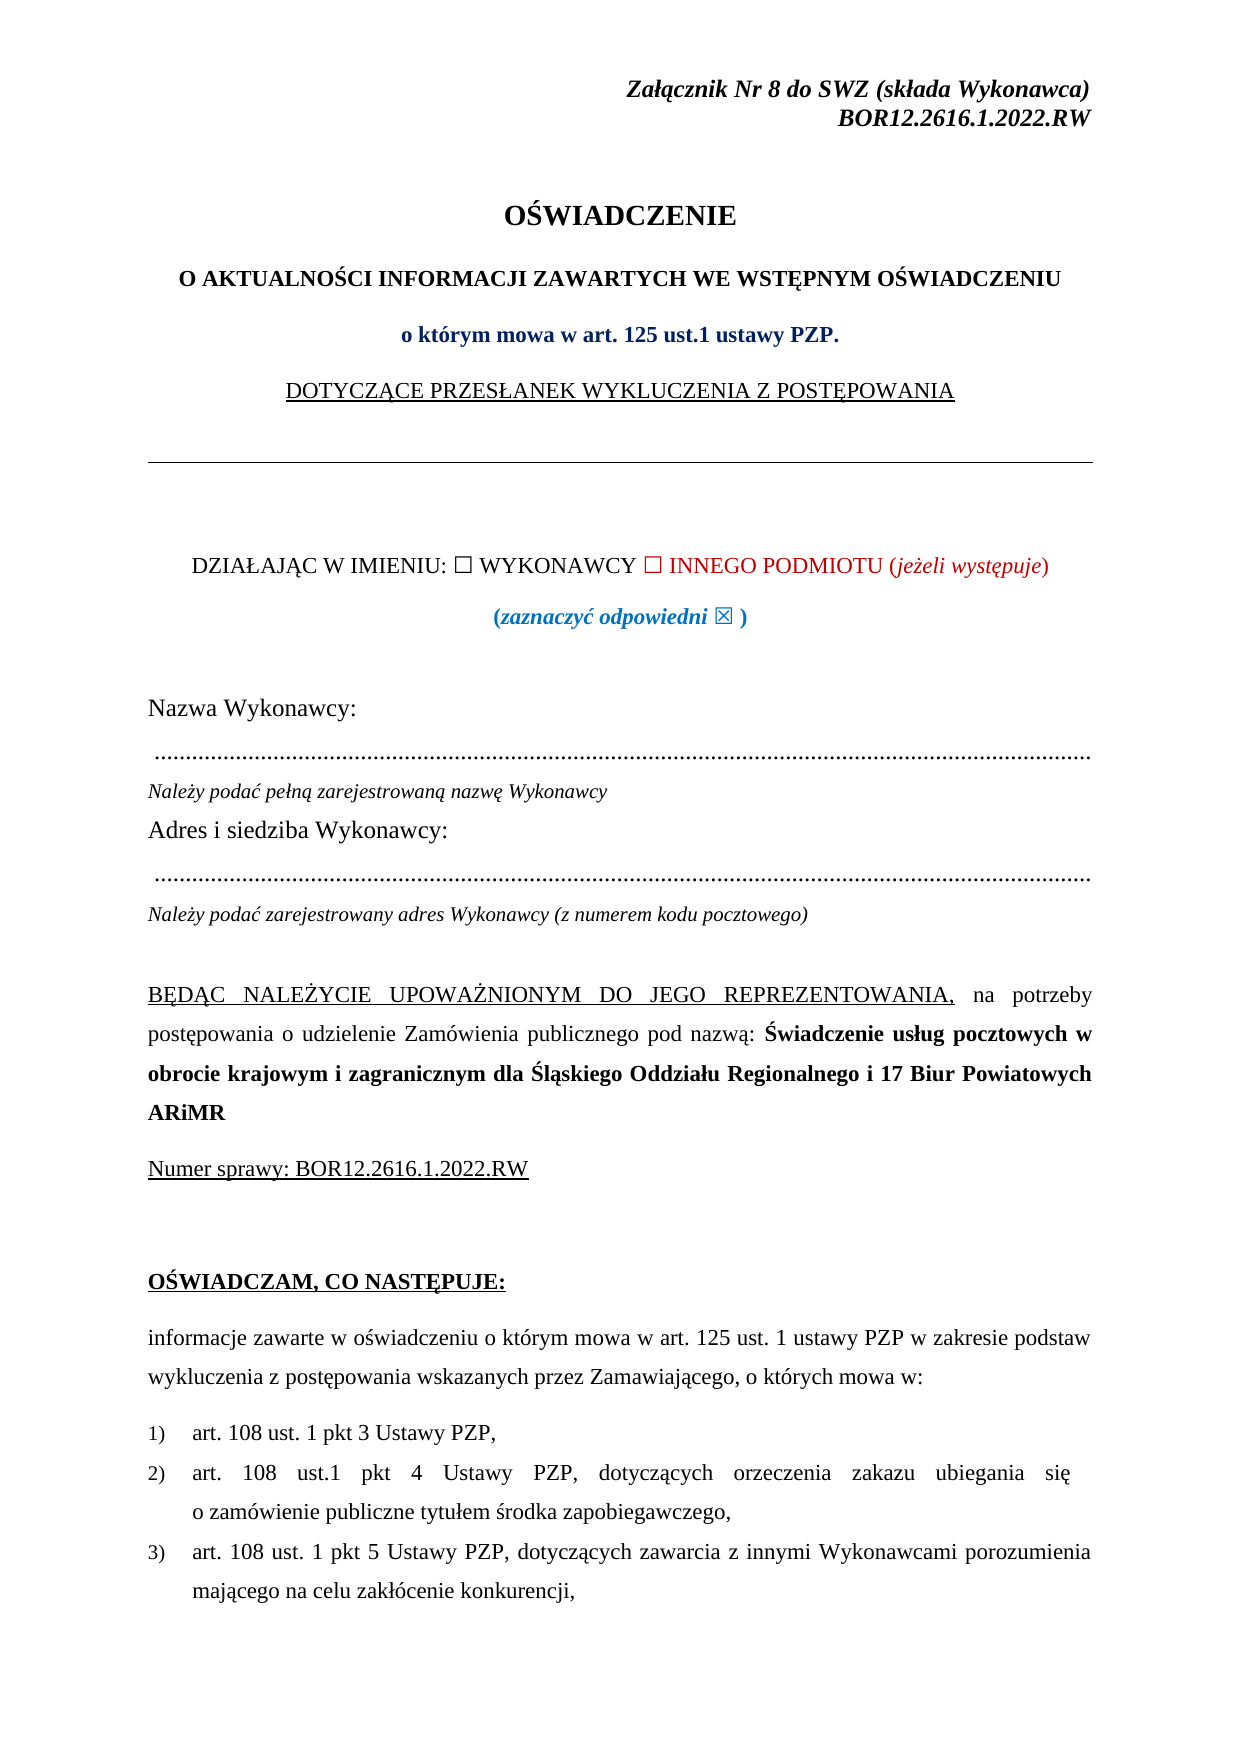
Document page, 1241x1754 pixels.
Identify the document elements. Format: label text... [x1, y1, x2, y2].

text O AKTUALNOŚCI INFORMACJI ZAWARTYCH WE WSTĘPNYM OŚWIADCZENIU [148, 265, 1093, 292]
text Załącznik Nr 8 do SWZ (składa Wykonawca) [148, 74, 1093, 103]
text OŚWIADCZAM, CO NASTĘPUJE: [148, 1268, 1093, 1294]
text informacje zawarte w oświadczeniu o którym mowa w art. 125 ust. 1 ustawy PZP w zakresie podstaw wykluczenia z postępowania wskazanych przez Zamawiającego, o których mowa w: [148, 1324, 1093, 1390]
list art. 108 ust. 1 pkt 3 Ustawy PZP, [148, 1419, 1093, 1446]
text Numer sprawy: BOR12.2616.1.2022.RW [148, 1155, 1093, 1182]
text o którym mowa w art. 125 ust.1 ustawy PZP. [148, 321, 1093, 348]
text Należy podać pełną zarejestrowaną nazwę Wykonawcy [148, 779, 1093, 803]
text OŚWIADCZENIE [148, 198, 1093, 232]
text BĘDĄC NALEŻYCIE UPOWAŻNIONYM DO JEGO REPREZENTOWANIA, na potrzeby postępowania o udzielenie Zamówienia publicznego pod nazwą: Świadczenie usług pocztowych w obrocie krajowym i zagranicznym dla Śląskiego Oddziału Regionalnego i 17 Biur Powiatowych ARiMR [148, 981, 1093, 1126]
list art. 108 ust.1 pkt 4 Ustawy PZP, dotyczących orzeczenia zakazu ubiegania się o zamówienie publiczne tytułem środka zapobiegawczego, [148, 1459, 1093, 1525]
text Należy podać zarejestrowany adres Wykonawcy (z numerem kodu pocztowego) [148, 902, 1093, 926]
text Adres i siedziba Wykonawcy: [148, 815, 1093, 844]
list art. 108 ust. 1 pkt 5 Ustawy PZP, dotyczących zawarcia z innymi Wykonawcami porozumienia mającego na celu zakłócenie konkurencji, [148, 1538, 1093, 1604]
text ...................................................................................................................................................... [148, 858, 1093, 887]
text ...................................................................................................................................................... [148, 736, 1093, 765]
text Nazwa Wykonawcy: [148, 693, 1093, 722]
text (zaznaczyć odpowiedni ☒ ) [148, 599, 1093, 631]
text DZIAŁAJĄC W IMIENIU: ☐ WYKONAWCY ☐ INNEGO PODMIOTU (jeżeli występuje) [148, 549, 1093, 580]
text BOR12.2616.1.2022.RW [148, 103, 1093, 131]
text DOTYCZĄCE PRZESŁANEK WYKLUCZENIA Z POSTĘPOWANIA [148, 378, 1093, 404]
